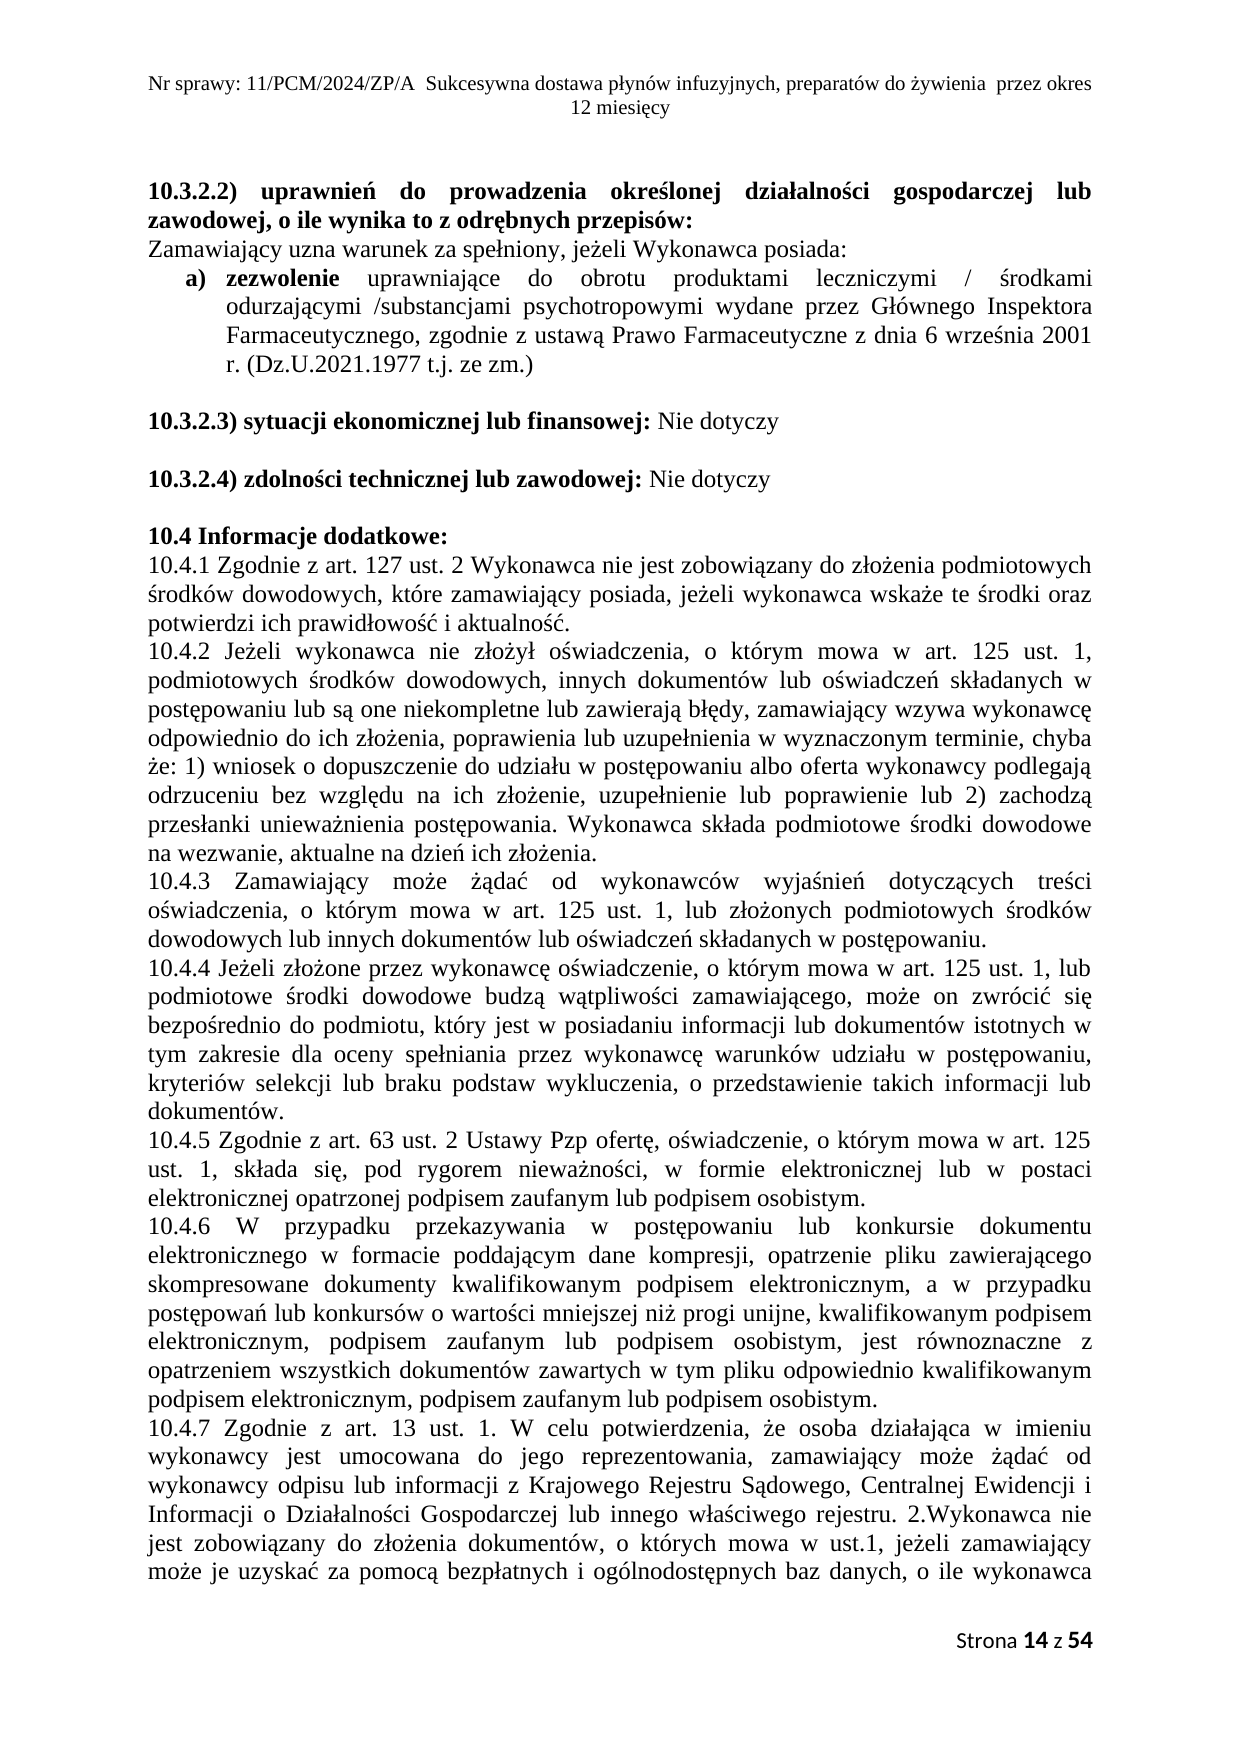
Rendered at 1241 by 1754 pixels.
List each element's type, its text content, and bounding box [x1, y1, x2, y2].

text 10.3.2.4) zdolności technicznej lub zawodowej: Nie dotyczy [148, 464, 1093, 493]
text 10.4.1 Zgodnie z art. 127 ust. 2 Wykonawca nie jest zobowiązany do złożenia podmiotowych środków dowodowych, które zamawiający posiada, jeżeli wykonawca wskaże te środki oraz potwierdzi ich prawidłowość i aktualność. [148, 550, 1093, 636]
text 10.4 Informacje dodatkowe: [148, 521, 1093, 550]
text 10.4.3 Zamawiający może żądać od wykonawców wyjaśnień dotyczących treści oświadczenia, o którym mowa w art. 125 ust. 1, lub złożonych podmiotowych środków dowodowych lub innych dokumentów lub oświadczeń składanych w postępowaniu. [148, 866, 1093, 953]
text 10.4.6 W przypadku przekazywania w postępowaniu lub konkursie dokumentu elektronicznego w formacie poddającym dane kompresji, opatrzenie pliku zawierającego skompresowane dokumenty kwalifikowanym podpisem elektronicznym, a w przypadku postępowań lub konkursów o wartości mniejszej niż progi unijne, kwalifikowanym podpisem elektronicznym, podpisem zaufanym lub podpisem osobistym, jest równoznaczne z opatrzeniem wszystkich dokumentów zawartych w tym pliku odpowiednio kwalifikowanym podpisem elektronicznym, podpisem zaufanym lub podpisem osobistym. [148, 1211, 1093, 1413]
list zezwolenie uprawniające do obrotu produktami leczniczymi / środkami odurzającymi /substancjami psychotropowymi wydane przez Głównego Inspektora Farmaceutycznego, zgodnie z ustawą Prawo Farmaceutyczne z dnia 6 września 2001 r. (Dz.U.2021.1977 t.j. ze zm.) [185, 263, 1093, 378]
text Zamawiający uzna warunek za spełniony, jeżeli Wykonawca posiada: [148, 234, 1093, 263]
text 10.4.5 Zgodnie z art. 63 ust. 2 Ustawy Pzp ofertę, oświadczenie, o którym mowa w art. 125 ust. 1, składa się, pod rygorem nieważności, w formie elektronicznej lub w postaci elektronicznej opatrzonej podpisem zaufanym lub podpisem osobistym. [148, 1125, 1093, 1211]
text 10.4.2 Jeżeli wykonawca nie złożył oświadczenia, o którym mowa w art. 125 ust. 1, podmiotowych środków dowodowych, innych dokumentów lub oświadczeń składanych w postępowaniu lub są one niekompletne lub zawierają błędy, zamawiający wzywa wykonawcę odpowiednio do ich złożenia, poprawienia lub uzupełnienia w wyznaczonym terminie, chyba że: 1) wniosek o dopuszczenie do udziału w postępowaniu albo oferta wykonawcy podlegają odrzuceniu bez względu na ich złożenie, uzupełnienie lub poprawienie lub 2) zachodzą przesłanki unieważnienia postępowania. Wykonawca składa podmiotowe środki dowodowe na wezwanie, aktualne na dzień ich złożenia. [148, 636, 1093, 866]
text 10.4.4 Jeżeli złożone przez wykonawcę oświadczenie, o którym mowa w art. 125 ust. 1, lub podmiotowe środki dowodowe budzą wątpliwości zamawiającego, może on zwrócić się bezpośrednio do podmiotu, który jest w posiadaniu informacji lub dokumentów istotnych w tym zakresie dla oceny spełniania przez wykonawcę warunków udziału w postępowaniu, kryteriów selekcji lub braku podstaw wykluczenia, o przedstawienie takich informacji lub dokumentów. [148, 953, 1093, 1125]
text 10.3.2.2) uprawnień do prowadzenia określonej działalności gospodarczej lub zawodowej, o ile wynika to z odrębnych przepisów: [148, 176, 1093, 234]
text 10.3.2.3) sytuacji ekonomicznej lub finansowej: Nie dotyczy [148, 406, 1093, 435]
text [148, 1413, 1093, 1585]
